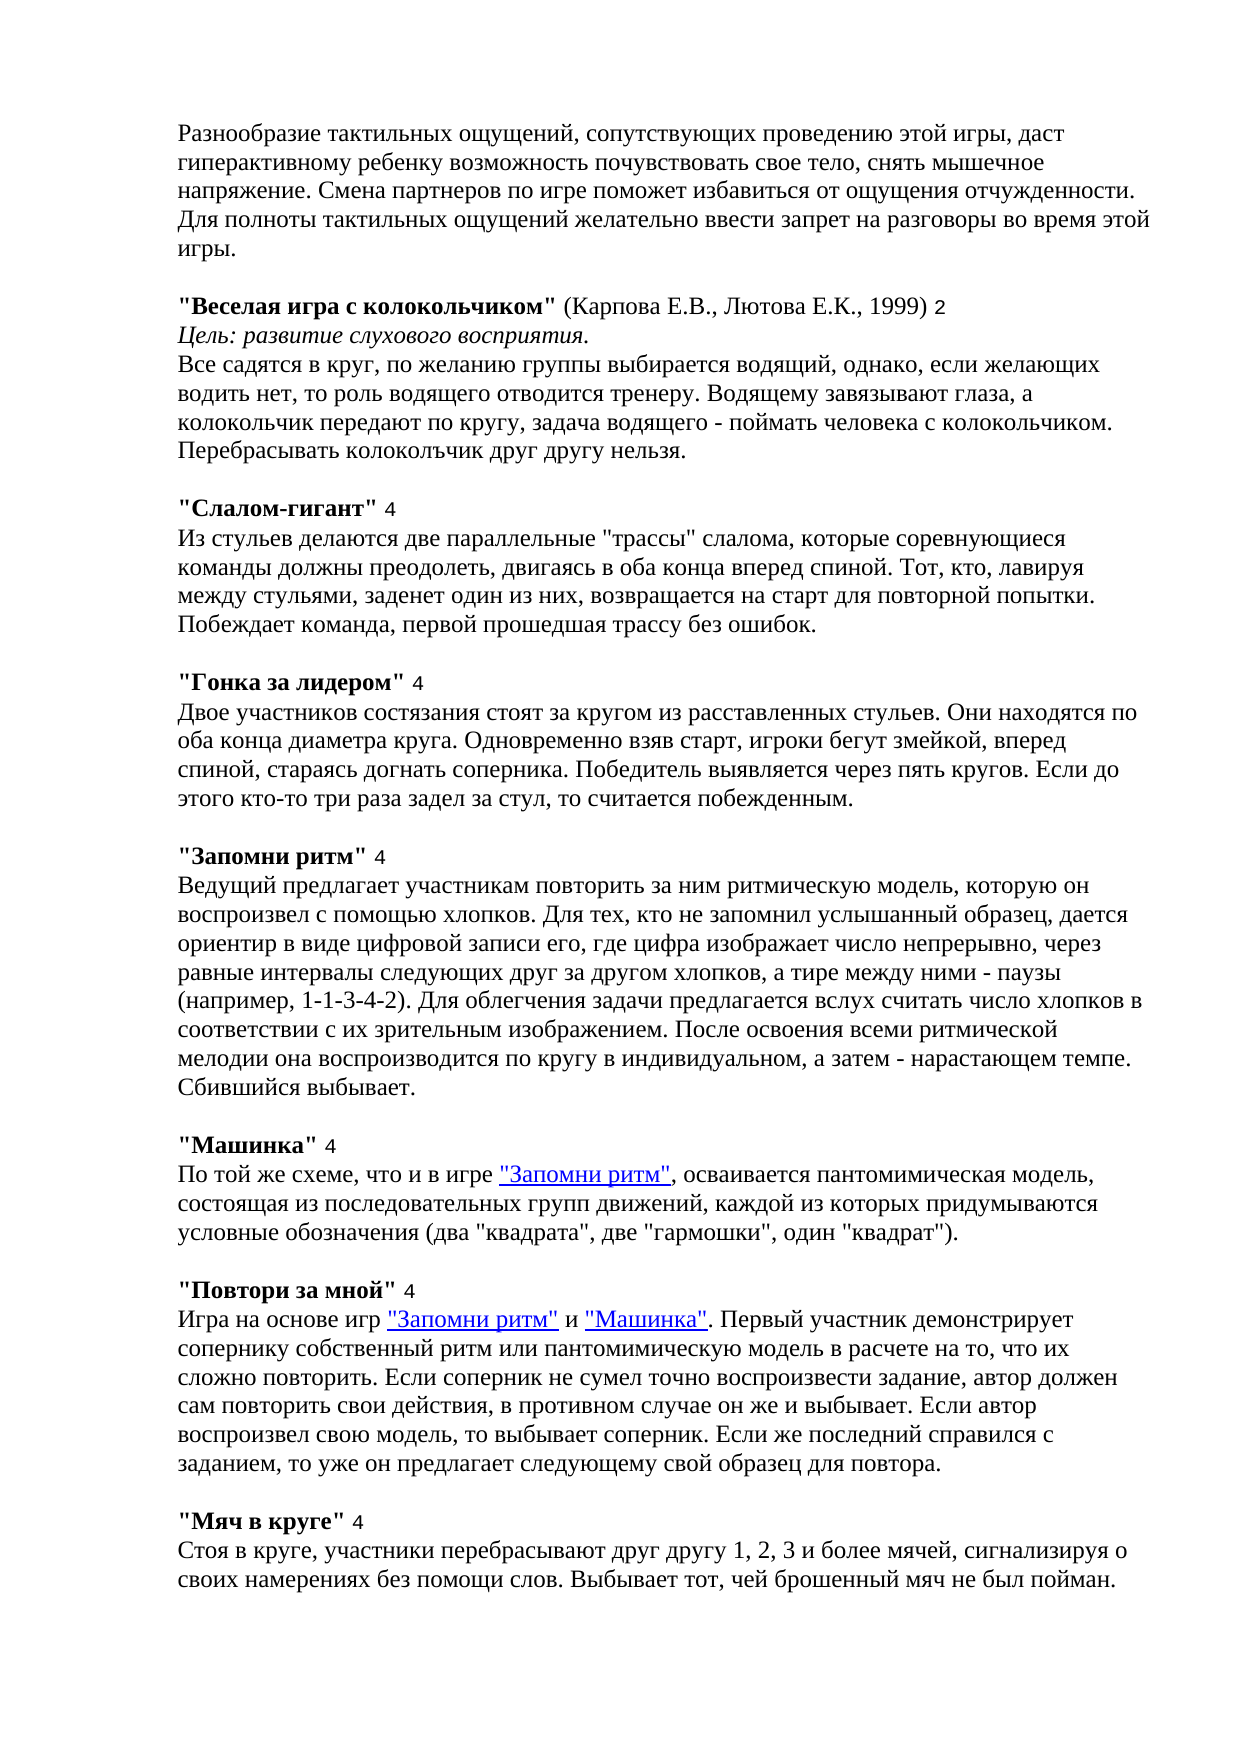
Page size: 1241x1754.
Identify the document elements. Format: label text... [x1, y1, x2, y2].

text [177, 118, 1152, 262]
text "Гонка за лидером" 4 Двое участников состязания стоят за кругом из расставленных стульев. Они находятся по оба конца диаметра круга. Одновременно взяв старт, игроки бегут змейкой, вперед спиной, стараясь догнать соперника. Победитель выявляется через пять кругов. Если до этого кто-то три раза задел за стул, то считается побежденным. [177, 667, 1152, 812]
text "Слалом-гигант" 4 Из стульев делаются две параллельные "трассы" слалома, которые соревнующиеся команды должны преодолеть, двигаясь в оба конца вперед спиной. Тот, кто, лавируя между стульями, заденет один из них, возвращается на старт для повторной попытки. Побеждает команда, первой прошедшая трассу без ошибок. [177, 493, 1152, 638]
text "Веселая игра с колокольчиком" (Карпова Е.В., Лютова Е.К., 1999) 2 Цель: развитие слухового восприятия. Все садятся в круг, по желанию группы выбирается водящий, однако, если желающих водить нет, то роль водящего отводится тренеру. Водящему завязывают глаза, а колокольчик передают по кругу, задача водящего - поймать человека с колокольчиком. Перебрасывать колоколъчик друг другу нельзя. [177, 291, 1152, 464]
text "Мяч в круге" 4 Стоя в круге, участники перебрасывают друг другу 1, 2, 3 и более мячей, сигнализируя о своих намерениях без помощи слов. Выбывает тот, чей брошенный мяч не был пойман. [177, 1506, 1152, 1593]
text "Машинка" 4 По той же схеме, что и в игре "Запомни ритм", осваивается пантомимическая модель, состоящая из последовательных групп движений, каждой из которых придумываются условные обозначения (два "квадрата", две "гармошки", один "квадрат"). [177, 1130, 1152, 1246]
text "Повтори за мной" 4 Игра на основе игр "Запомни ритм" и "Машинка". Первый участник демонстрирует сопернику собственный ритм или пантомимическую модель в расчете на то, что их сложно повторить. Если соперник не сумел точно воспроизвести задание, автор должен сам повторить свои действия, в противном случае он же и выбывает. Если автор воспроизвел свою модель, то выбывает соперник. Если же последний справился с заданием, то уже он предлагает следующему свой образец для повтора. [177, 1275, 1152, 1477]
text "Запомни ритм" 4 Ведущий предлагает участникам повторить за ним ритмическую модель, которую он воспроизвел с помощью хлопков. Для тех, кто не запомнил услышанный образец, дается ориентир в виде цифровой записи его, где цифра изображает число непрерывно, через равные интервалы следующих друг за другом хлопков, а тире между ними - паузы (например, 1-1-3-4-2). Для облегчения задачи предлагается вслух считать число хлопков в соответствии с их зрительным изображением. После освоения всеми ритмической мелодии она воспроизводится по кругу в индивидуальном, а затем - нарастающем темпе. Сбившийся выбывает. [177, 841, 1152, 1101]
